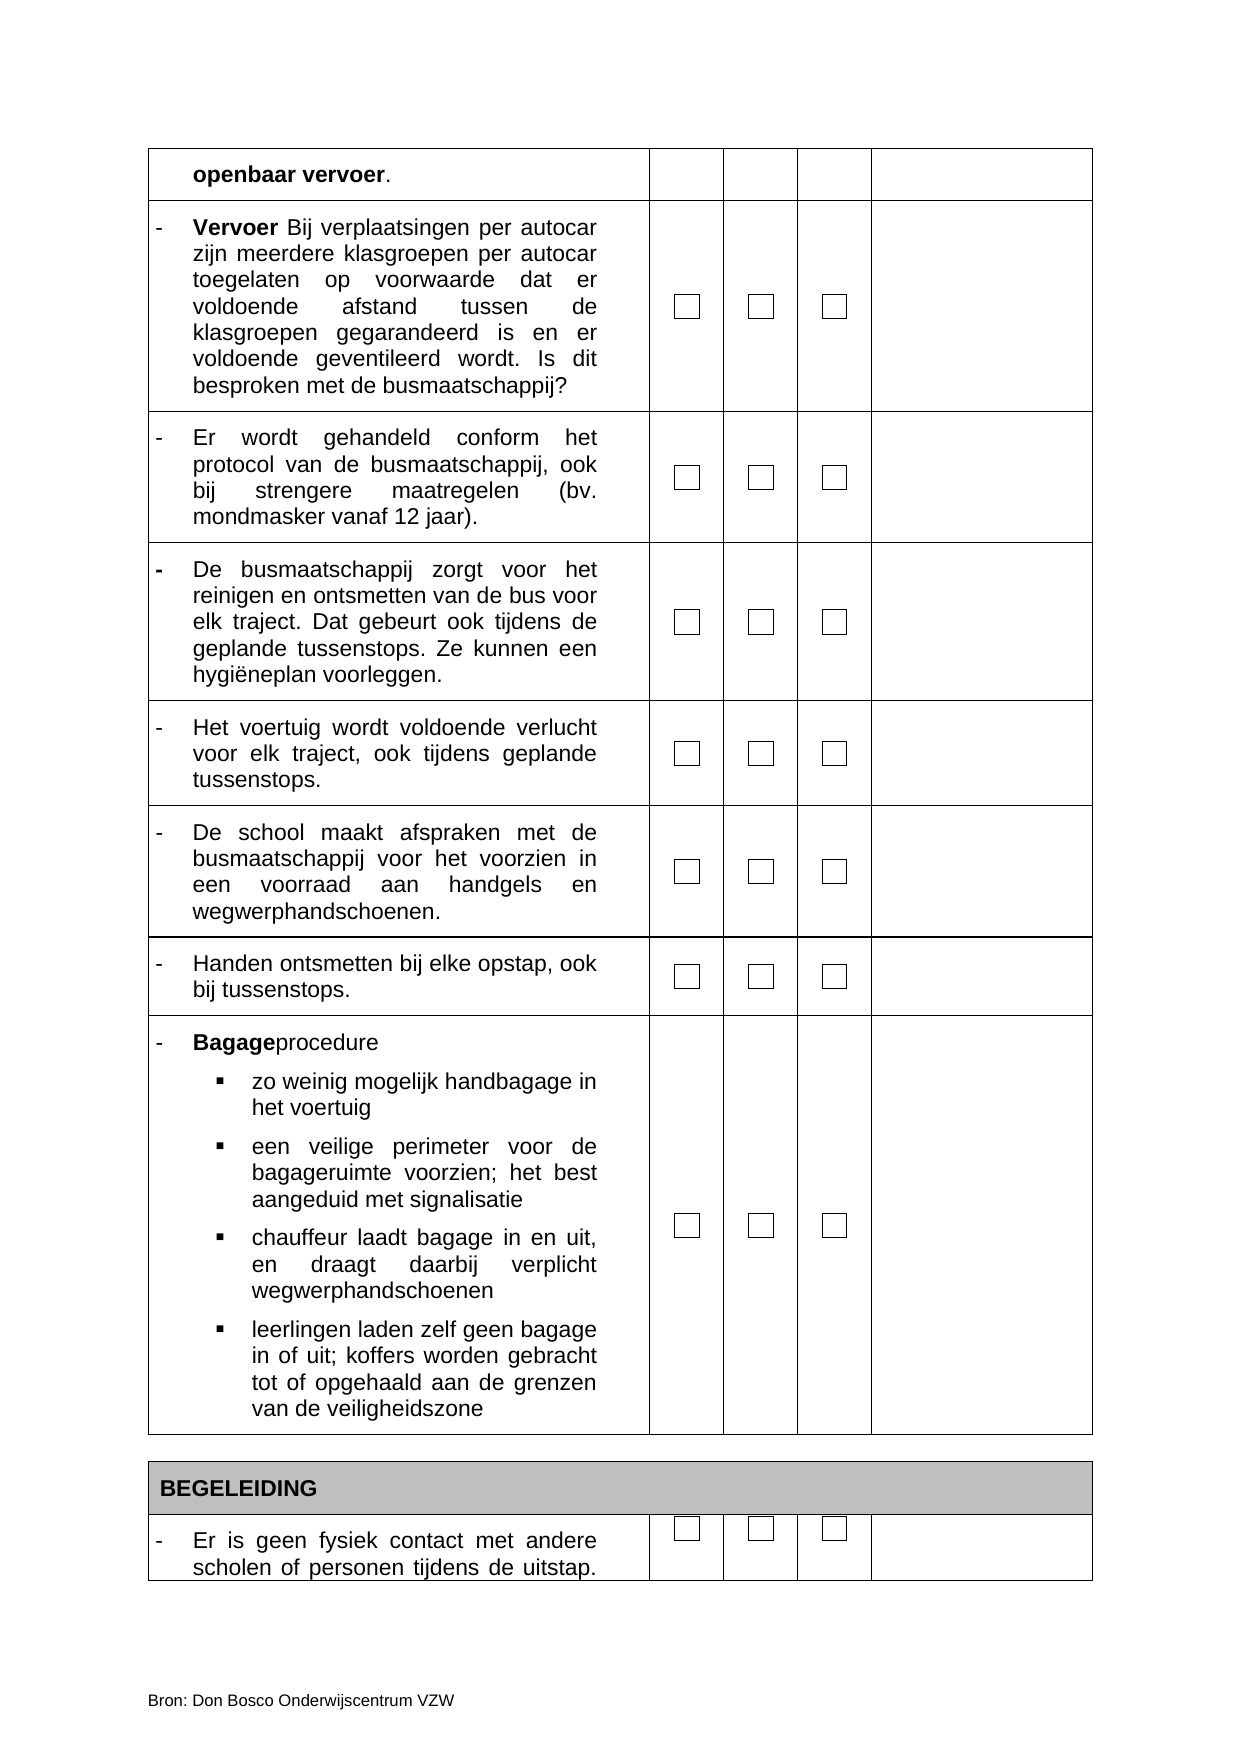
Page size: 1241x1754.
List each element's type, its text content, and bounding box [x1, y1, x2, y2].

table_cell [724, 806, 797, 936]
table_cell [724, 1016, 797, 1434]
table_cell [798, 1016, 871, 1434]
table_cell [724, 1515, 797, 1580]
table_cell [872, 1016, 1092, 1434]
table_cell Er wordt gehandeld conform het protocol van de busmaatschappij, ook bij strengere maatregelen (bv. mondmasker vanaf 12 jaar). [149, 412, 649, 542]
table_cell Handen ontsmetten bij elke opstap, ook bij tussenstops. [149, 938, 649, 1015]
table_cell [724, 543, 797, 700]
table_cell [798, 1515, 871, 1580]
table_header BEGELEIDING [149, 1462, 1092, 1514]
table_cell [650, 1515, 723, 1580]
table_cell [798, 201, 871, 411]
table_cell [798, 938, 871, 1015]
table_cell [724, 701, 797, 805]
table_cell [650, 1016, 723, 1434]
table_cell [872, 701, 1092, 805]
table_cell [650, 806, 723, 936]
table_cell De school maakt afspraken met de busmaatschappij voor het voorzien in een voorraad aan handgels en wegwerphandschoenen. [149, 806, 649, 936]
table_cell De busmaatschappij zorgt voor het reinigen en ontsmetten van de bus voor elk traject. Dat gebeurt ook tijdens de geplande tussenstops. Ze kunnen een hygiëneplan voorleggen. [149, 543, 649, 700]
table_cell [724, 201, 797, 411]
table_cell Vervoer Bij verplaatsingen per autocar zijn meerdere klasgroepen per autocar toegelaten op voorwaarde dat er voldoende afstand tussen de klasgroepen gegarandeerd is en er voldoende geventileerd wordt. Is dit besproken met de busmaatschappij? [149, 201, 649, 411]
table_cell [798, 543, 871, 700]
table_cell Het voertuig wordt voldoende verlucht voor elk traject, ook tijdens geplande tussenstops. [149, 701, 649, 805]
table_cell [149, 149, 649, 200]
table_cell [650, 543, 723, 700]
table_cell [872, 1515, 1092, 1580]
table_cell [798, 412, 871, 542]
table_cell [798, 149, 871, 200]
table_cell [872, 412, 1092, 542]
table_cell [872, 201, 1092, 411]
table_cell [872, 806, 1092, 936]
table_cell [650, 412, 723, 542]
table_cell [650, 938, 723, 1015]
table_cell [149, 1515, 649, 1580]
table_cell [724, 149, 797, 200]
table_cell [724, 938, 797, 1015]
table_cell [798, 701, 871, 805]
table_cell Bagageprocedure zo weinig mogelijk handbagage in het voertuig een veilige perimeter voor de bagageruimte voorzien; het best aangeduid met signalisatie chauffeur laadt bagage in en uit, en draagt daarbij verplicht wegwerphandschoenen leerlingen laden zelf geen bagage in of uit; koffers worden gebracht tot of opgehaald aan de grenzen van de veiligheidszone [149, 1016, 649, 1434]
table_cell [724, 412, 797, 542]
table_cell [872, 149, 1092, 200]
table_cell [872, 938, 1092, 1015]
table_cell [650, 201, 723, 411]
table_cell [650, 149, 723, 200]
table_cell [798, 806, 871, 936]
table_cell [650, 701, 723, 805]
table_cell [872, 543, 1092, 700]
